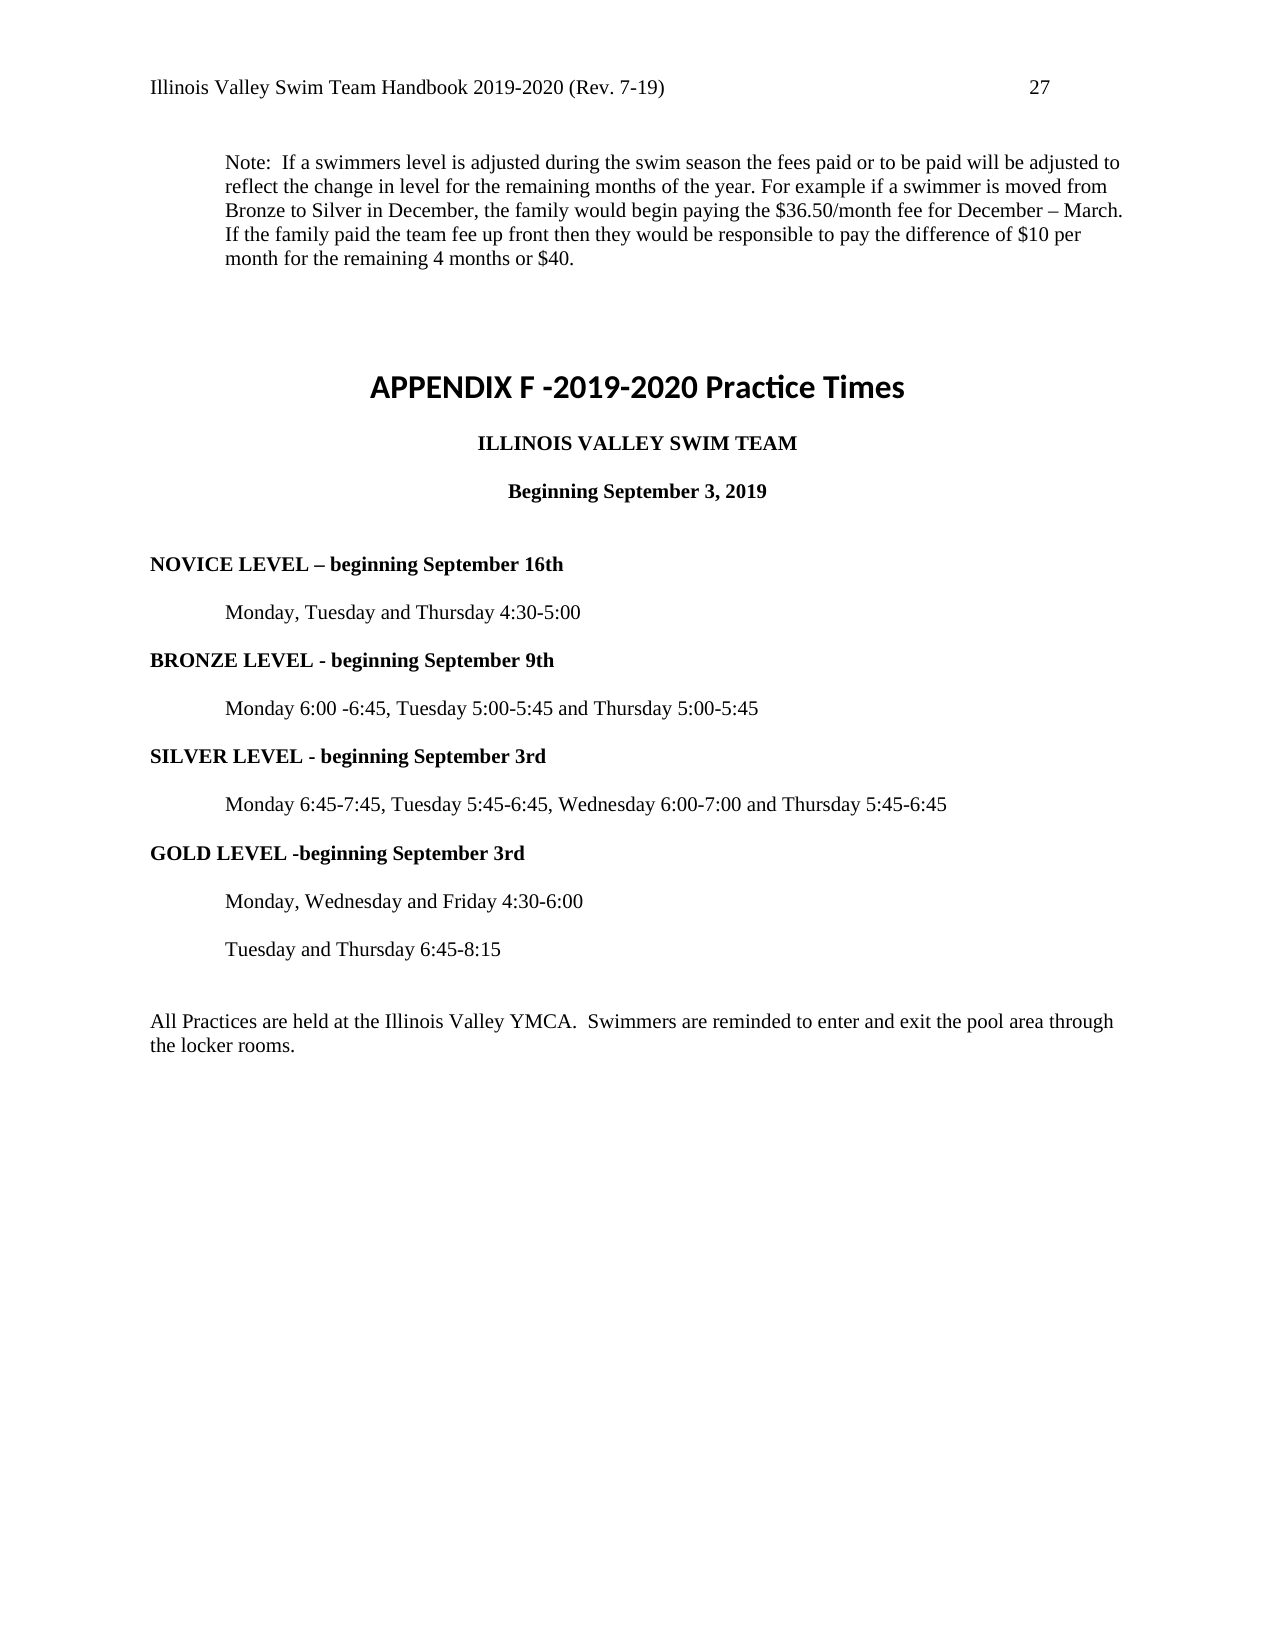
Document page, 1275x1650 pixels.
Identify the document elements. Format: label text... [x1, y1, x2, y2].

text Tuesday and Thursday 6:45-8:15 [150, 937, 1125, 961]
text BRONZE LEVEL - beginning September 9th [150, 648, 1125, 672]
subtitle APPENDIX F -2019-2020 Practice Times [150, 367, 1125, 407]
text Monday, Tuesday and Thursday 4:30-5:00 [150, 600, 1125, 624]
text Monday 6:00 -6:45, Tuesday 5:00-5:45 and Thursday 5:00-5:45 [150, 696, 1125, 720]
text GOLD LEVEL -beginning September 3rd [150, 840, 1125, 864]
text ILLINOIS VALLEY SWIM TEAM [150, 431, 1125, 455]
text NOVICE LEVEL – beginning September 16th [150, 552, 1125, 576]
text Beginning September 3, 2019 [150, 479, 1125, 503]
text All Practices are held at the Illinois Valley YMCA. Swimmers are reminded to enter and exit the pool area through the locker rooms. [150, 1009, 1125, 1057]
text Monday, Wednesday and Friday 4:30-6:00 [150, 888, 1125, 913]
text Monday 6:45-7:45, Tuesday 5:45-6:45, Wednesday 6:00-7:00 and Thursday 5:45-6:45 [150, 792, 1125, 816]
text SILVER LEVEL - beginning September 3rd [150, 744, 1125, 768]
text Note: If a swimmers level is adjusted during the swim season the fees paid or to be paid will be adjusted to reflect the change in level for the remaining months of the year. For example if a swimmer is moved from Bronze to Silver in December, the family would begin paying the $36.50/month fee for December – March. If the family paid the team fee up front then they would be responsible to pay the difference of $10 per month for the remaining 4 months or $40. [225, 150, 1125, 318]
